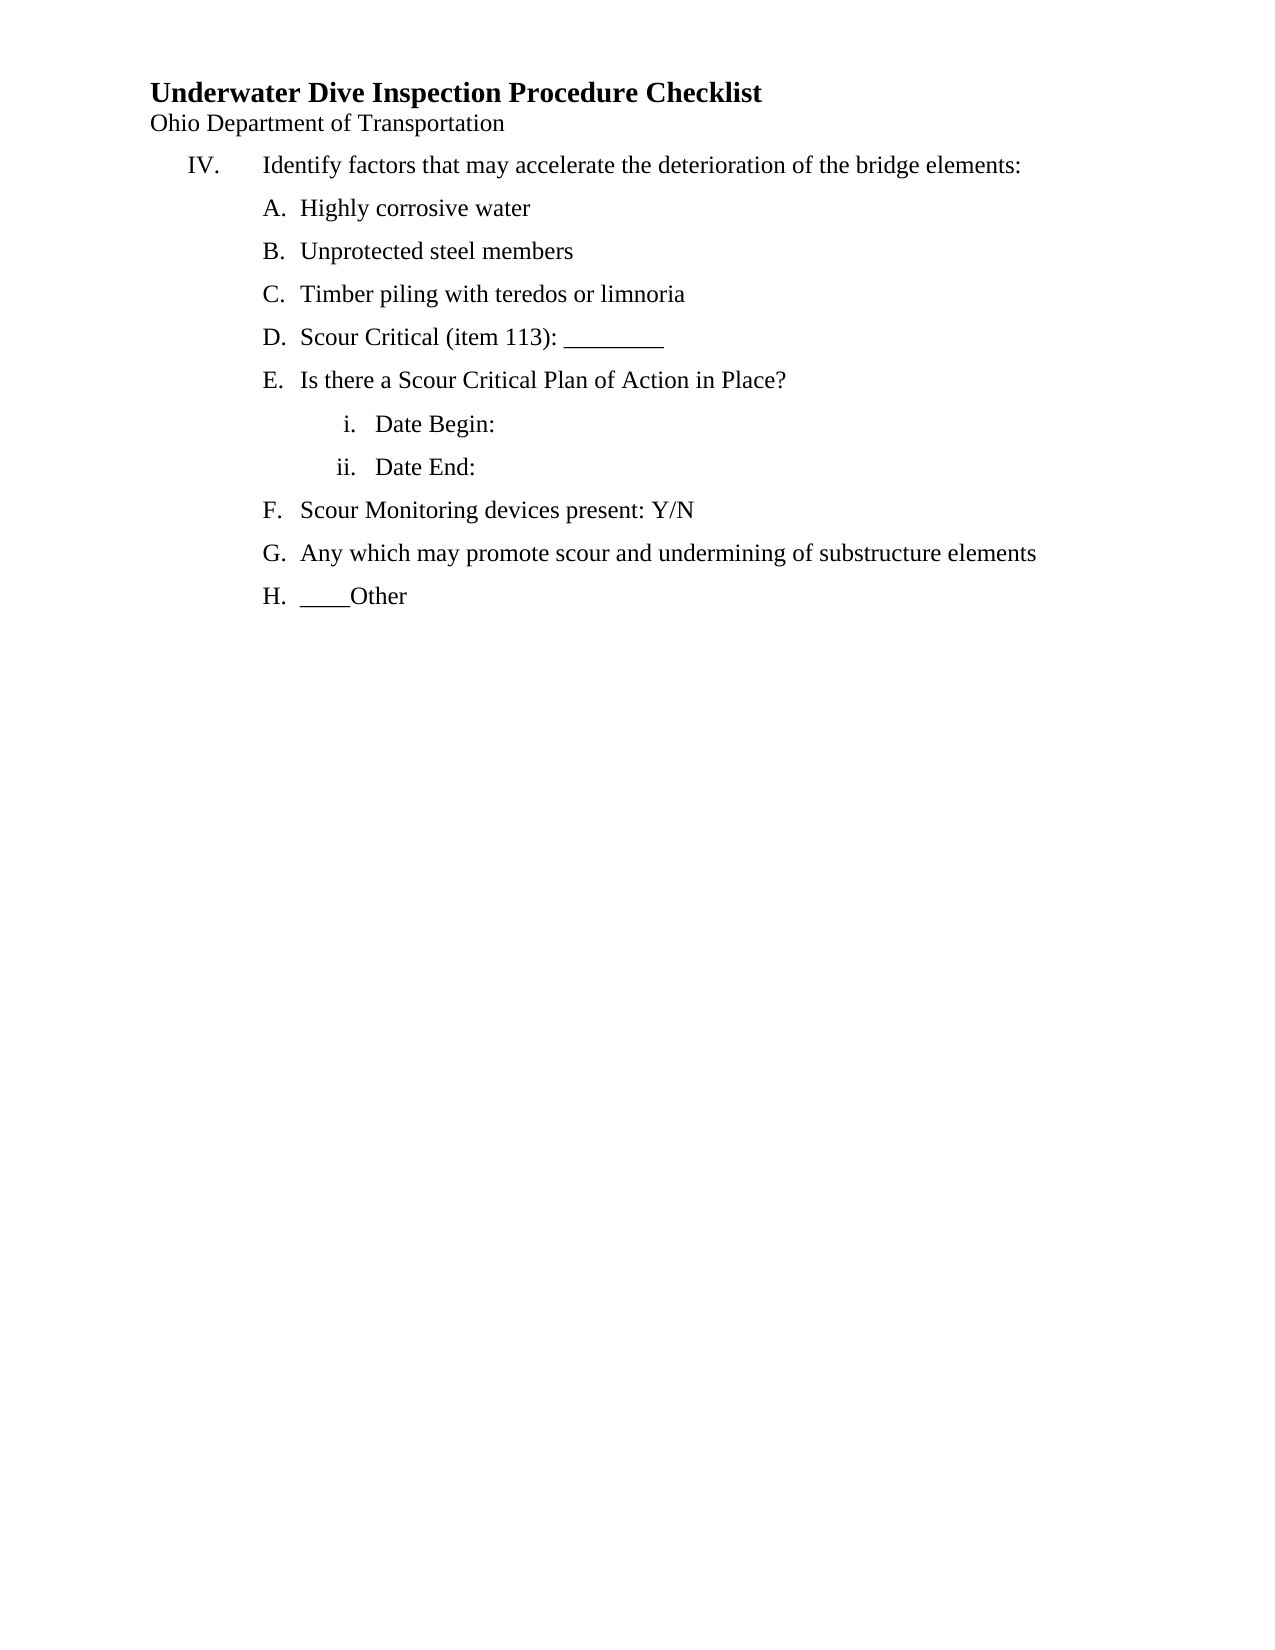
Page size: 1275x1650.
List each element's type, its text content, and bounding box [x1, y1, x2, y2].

list Any which may promote scour and undermining of substructure elements [262, 538, 1125, 567]
list Scour Monitoring devices present: Y/N [262, 495, 1125, 524]
list Date Begin: [356, 409, 1125, 437]
list Timber piling with teredos or limnoria [262, 279, 1125, 308]
list Highly corrosive water [262, 193, 1125, 222]
list ____Other [262, 581, 1125, 610]
list Is there a Scour Critical Plan of Action in Place? [262, 366, 1125, 394]
list Scour Critical (item 113): ________ [262, 322, 1125, 351]
list Date End: [356, 452, 1125, 481]
list Unprotected steel members [262, 236, 1125, 265]
list Identify factors that may accelerate the deterioration of the bridge elements: [187, 150, 1125, 179]
